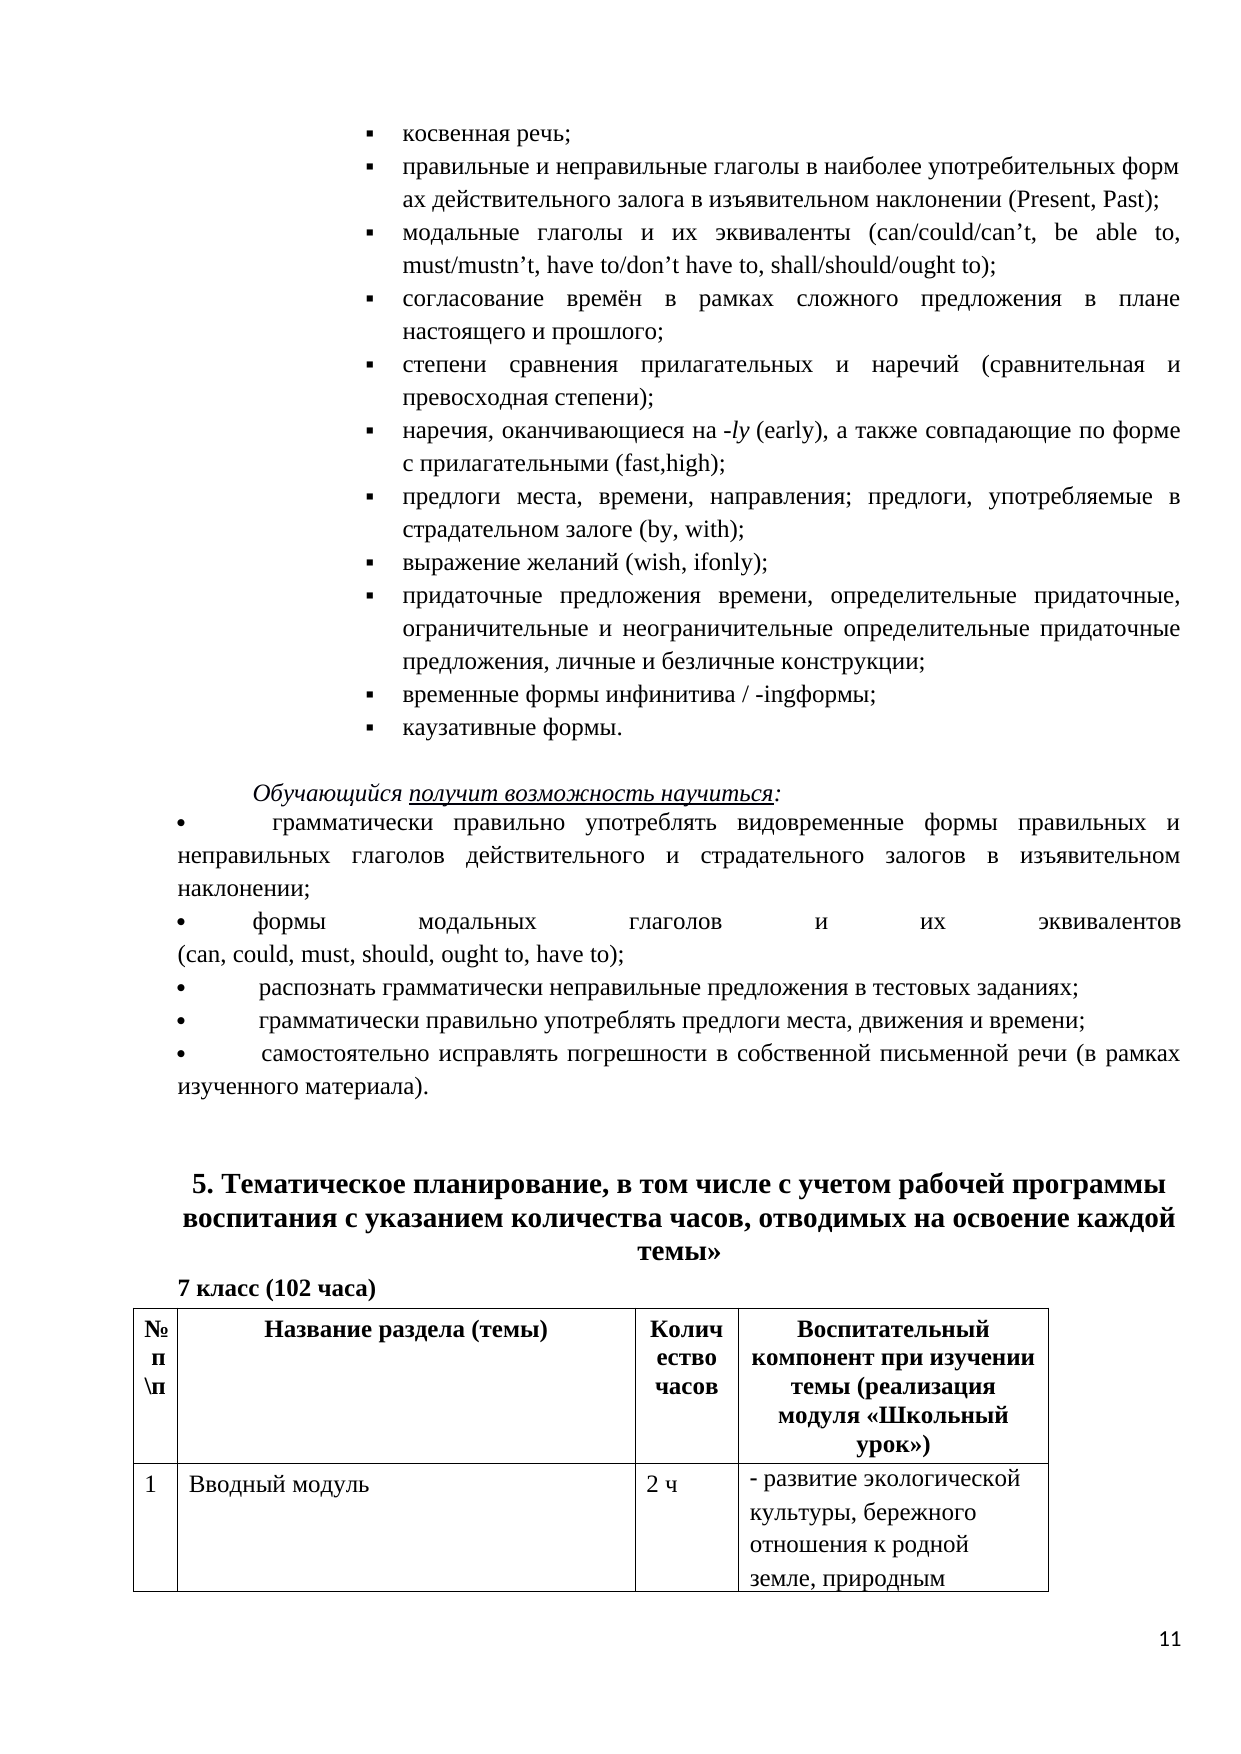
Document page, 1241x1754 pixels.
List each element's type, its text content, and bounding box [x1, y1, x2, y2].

list формы модальных глаголов и их эквивалентов (can, could, must, should, ought to, have to); [177, 906, 1181, 968]
table_header Название раздела (темы) [178, 1309, 635, 1463]
table_header № п\п [134, 1309, 177, 1463]
list предлоги места, времени, направления; предлоги, употребляемые в страдательном залоге (by, with); [365, 481, 1181, 543]
list каузативные формы. [365, 712, 1181, 741]
list выражение желаний (wish, ifonly); [365, 547, 1181, 576]
list наречия, оканчивающиеся на -ly (early), а также совпадающие по форме с прилагательными (fast,high); [365, 415, 1181, 477]
table_header Воспитательный компонент при изучении темы (реализация модуля «Школьный урок») [739, 1309, 1048, 1463]
list модальные глаголы и их эквиваленты (can/could/can’t, be able to, must/mustn’t, have to/don’t have to, shall/should/ought to); [365, 217, 1181, 279]
list самостоятельно исправлять погрешности в собственной письменной речи (в рамках изученного материала). [177, 1038, 1181, 1100]
list грамматически правильно употреблять предлоги места, движения и времени; [177, 1005, 1181, 1034]
table_cell 1 [134, 1464, 177, 1591]
table_header Количество часов [636, 1309, 738, 1463]
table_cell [739, 1464, 1048, 1591]
table_cell 2 ч [636, 1464, 738, 1591]
list согласование времён в рамках сложного предложения в плане настоящего и прошлого; [365, 283, 1181, 345]
list грамматически правильно употреблять видовременные формы правильных и неправильных глаголов действительного и страдательного залогов в изъявительном наклонении; [177, 807, 1181, 902]
table_cell Вводный модуль [178, 1464, 635, 1591]
list придаточные предложения времени, определительные придаточные, ограничительные и неограничительные определительные придаточные предложения, личные и безличные конструкции; [365, 580, 1181, 675]
list степени сравнения прилагательных и наречий (сравнительная и превосходная степени); [365, 349, 1181, 411]
list косвенная речь; [365, 118, 1181, 147]
list Обучающийся получит возможность научиться: [252, 778, 1181, 807]
list временные формы инфинитива / -ingформы; [365, 679, 1181, 708]
text 5. Тематическое планирование, в том числе с учетом рабочей программы воспитания с указанием количества часов, отводимых на освоение каждой темы» [177, 1166, 1181, 1267]
text 7 класс (102 часа) [177, 1273, 1181, 1302]
list распознать грамматически неправильные предложения в тестовых заданиях; [177, 972, 1181, 1001]
list правильные и неправильные глаголы в наиболее употребительных формах действительного залога в изъявительном наклонении (Present, Past); [365, 151, 1181, 213]
